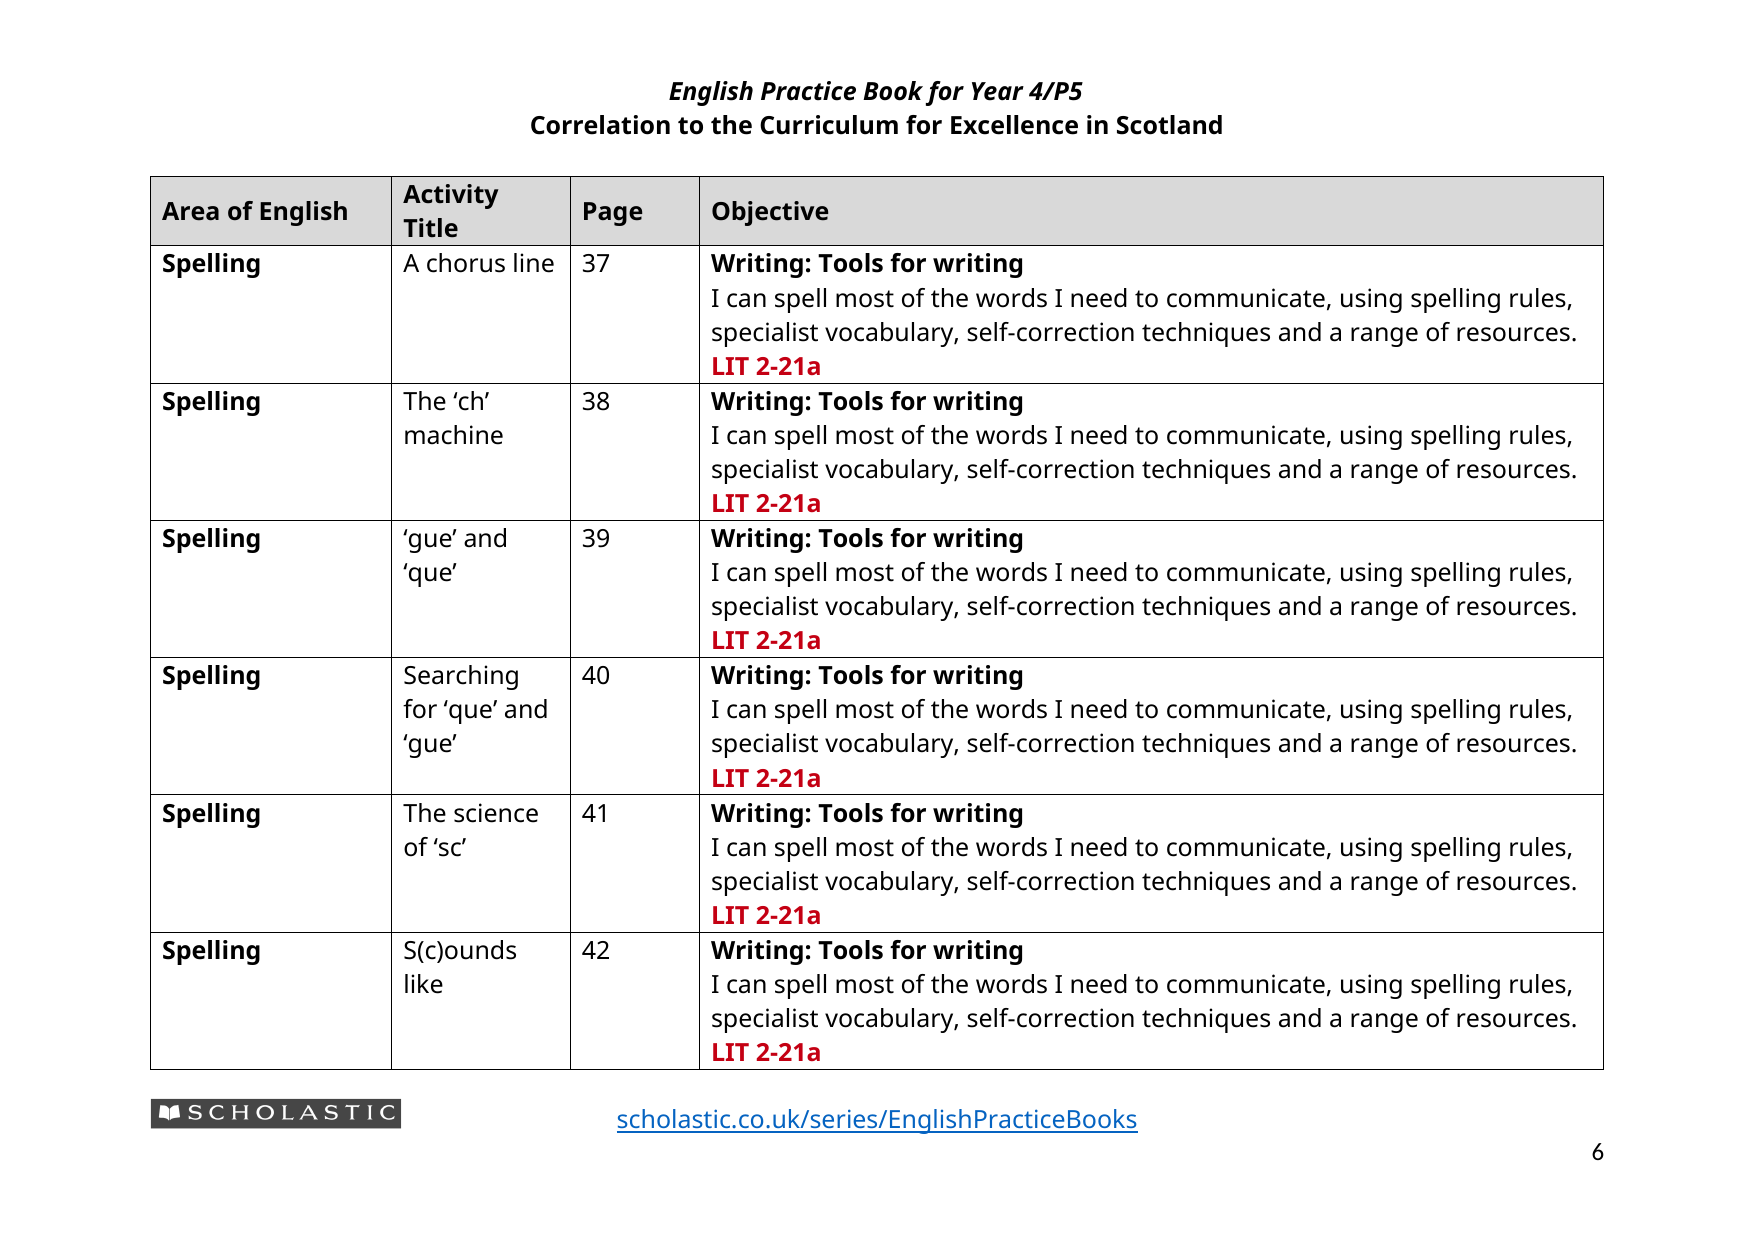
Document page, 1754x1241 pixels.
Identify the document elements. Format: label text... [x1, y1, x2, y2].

table_cell S(c)ounds like [392, 933, 570, 1069]
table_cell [700, 246, 1603, 382]
table_cell 37 [571, 246, 699, 382]
table_cell 40 [571, 658, 699, 794]
table_header Page [571, 177, 699, 245]
table_cell 38 [571, 384, 699, 520]
table_cell Searching for ‘que’ and ‘gue’ [392, 658, 570, 794]
table_cell ‘gue’ and ‘que’ [392, 521, 570, 657]
table_cell 41 [571, 795, 699, 932]
table_cell Spelling [151, 521, 391, 657]
table_header Area of English [151, 177, 391, 245]
table_cell Spelling [151, 384, 391, 520]
table_cell The ‘ch’ machine [392, 384, 570, 520]
table_header Activity Title [392, 177, 570, 245]
table_cell Spelling [151, 795, 391, 932]
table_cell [700, 933, 1603, 1069]
table_cell 42 [571, 933, 699, 1069]
table_header Objective [700, 177, 1603, 245]
table_cell The science of ‘sc’ [392, 795, 570, 932]
table_cell Spelling [151, 658, 391, 794]
table_cell Spelling [151, 246, 391, 382]
table_cell Spelling [151, 933, 391, 1069]
table_cell A chorus line [392, 246, 570, 382]
table_cell 39 [571, 521, 699, 657]
